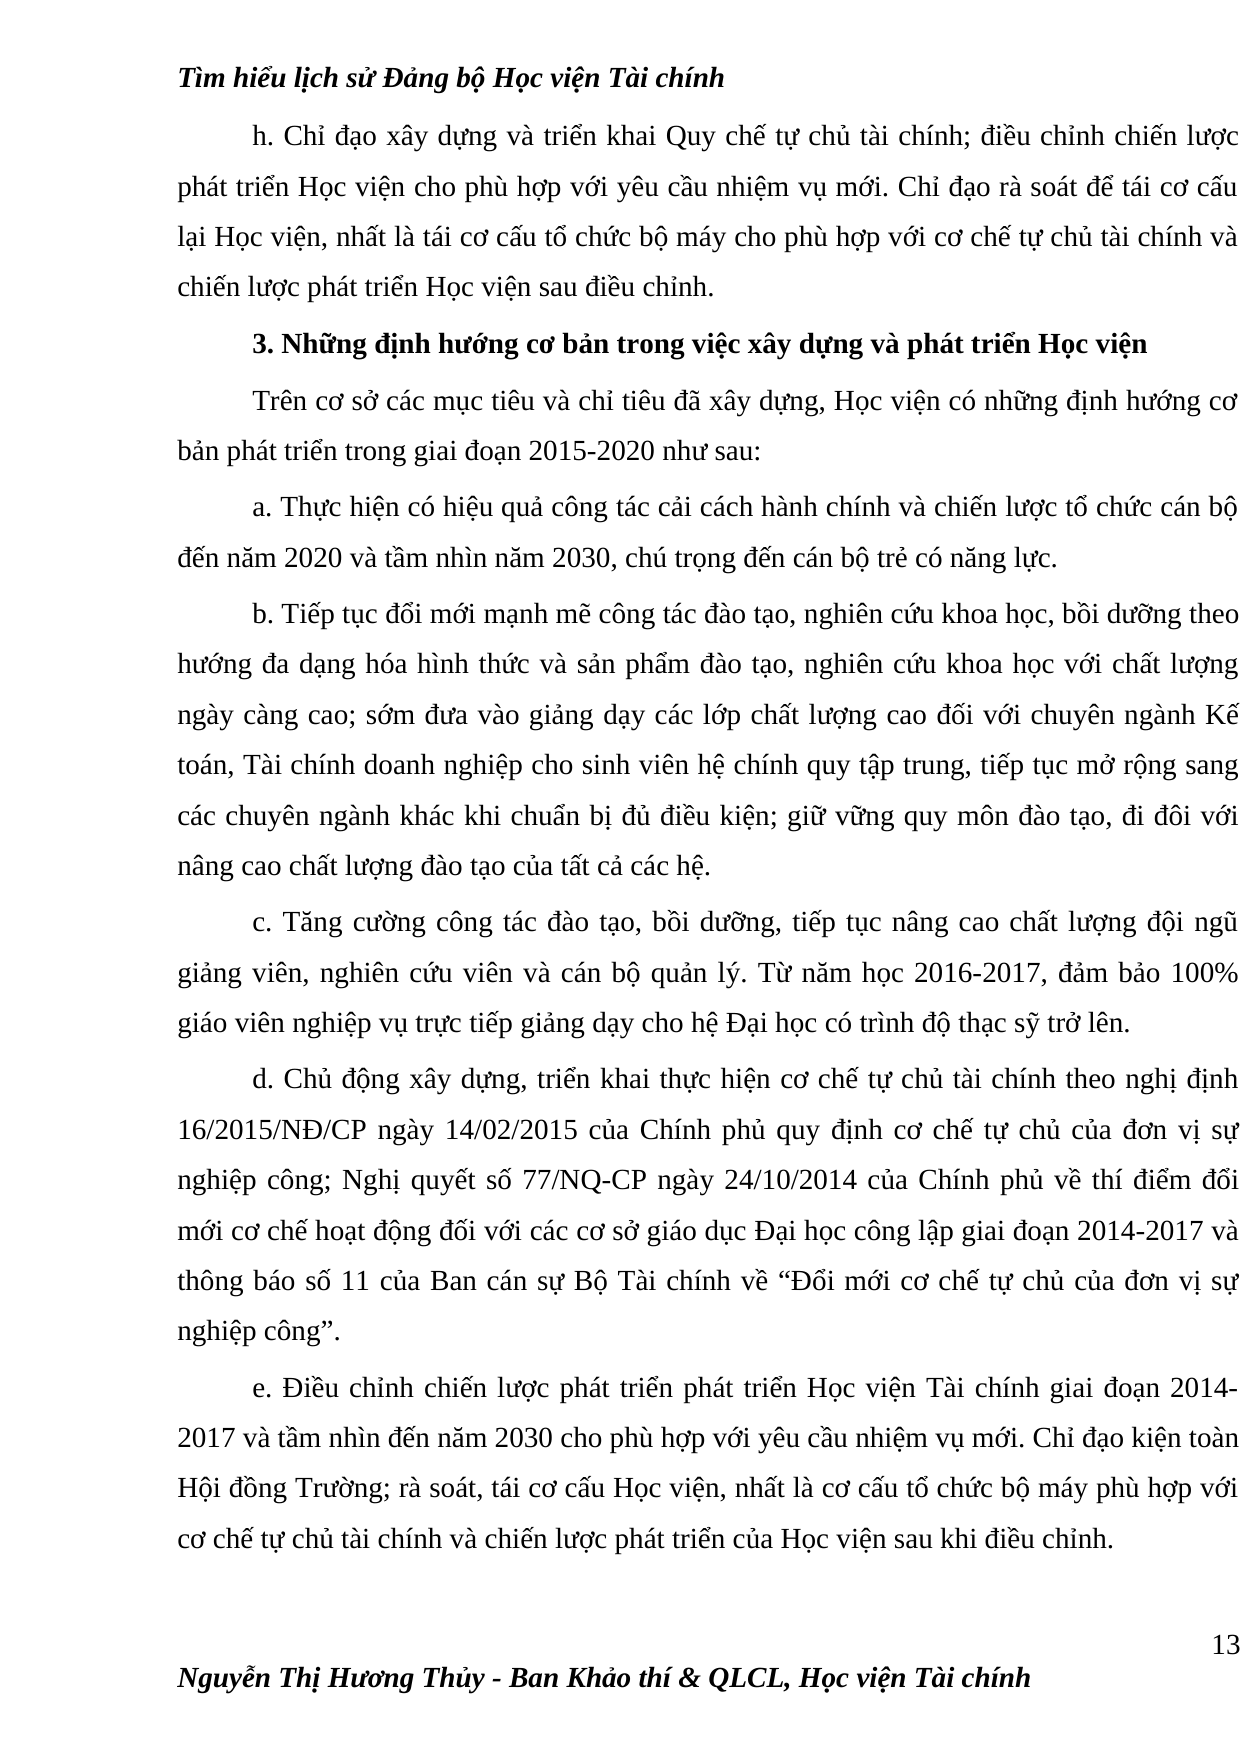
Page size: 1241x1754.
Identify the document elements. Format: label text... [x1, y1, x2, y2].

text b. Tiếp tục đổi mới mạnh mẽ công tác đào tạo, nghiên cứu khoa học, bồi dưỡng theo hướng đa dạng hóa hình thức và sản phẩm đào tạo, nghiên cứu khoa học với chất lượng ngày càng cao; sớm đưa vào giảng dạy các lớp chất lượng cao đối với chuyên ngành Kế toán, Tài chính doanh nghiệp cho sinh viên hệ chính quy tập trung, tiếp tục mở rộng sang các chuyên ngành khác khi chuẩn bị đủ điều kiện; giữ vững quy môn đào tạo, đi đôi với nâng cao chất lượng đào tạo của tất cả các hệ. [177, 596, 1240, 881]
text c. Tăng cường công tác đào tạo, bồi dưỡng, tiếp tục nâng cao chất lượng đội ngũ giảng viên, nghiên cứu viên và cán bộ quản lý. Từ năm học 2016-2017, đảm bảo 100% giáo viên nghiệp vụ trực tiếp giảng dạy cho hệ Đại học có trình độ thạc sỹ trở lên. [177, 904, 1240, 1039]
text d. Chủ động xây dựng, triển khai thực hiện cơ chế tự chủ tài chính theo nghị định 16/2015/NĐ/CP ngày 14/02/2015 của Chính phủ quy định cơ chế tự chủ của đơn vị sự nghiệp công; Nghị quyết số 77/NQ-CP ngày 24/10/2014 của Chính phủ về thí điểm đổi mới cơ chế hoạt động đối với các cơ sở giáo dục Đại học công lập giai đoạn 2014-2017 và thông báo số 11 của Ban cán sự Bộ Tài chính về “Đổi mới cơ chế tự chủ của đơn vị sự nghiệp công”. [177, 1062, 1240, 1347]
text e. Điều chỉnh chiến lược phát triển phát triển Học viện Tài chính giai đoạn 2014-2017 và tầm nhìn đến năm 2030 cho phù hợp với yêu cầu nhiệm vụ mới. Chỉ đạo kiện toàn Hội đồng Trường; rà soát, tái cơ cấu Học viện, nhất là cơ cấu tổ chức bộ máy phù hợp với cơ chế tự chủ tài chính và chiến lược phát triển của Học viện sau khi điều chỉnh. [177, 1370, 1240, 1554]
text Trên cơ sở các mục tiêu và chỉ tiêu đã xây dựng, Học viện có những định hướng cơ bản phát triển trong giai đoạn 2015-2020 như sau: [177, 383, 1240, 466]
text 3. Những định hướng cơ bản trong việc xây dựng và phát triển Học viện [177, 326, 1240, 359]
text a. Thực hiện có hiệu quả công tác cải cách hành chính và chiến lược tổ chức cán bộ đến năm 2020 và tầm nhìn năm 2030, chú trọng đến cán bộ trẻ có năng lực. [177, 489, 1240, 573]
text h. Chỉ đạo xây dựng và triển khai Quy chế tự chủ tài chính; điều chỉnh chiến lược phát triển Học viện cho phù hợp với yêu cầu nhiệm vụ mới. Chỉ đạo rà soát để tái cơ cấu lại Học viện, nhất là tái cơ cấu tổ chức bộ máy cho phù hợp với cơ chế tự chủ tài chính và chiến lược phát triển Học viện sau điều chỉnh. [177, 118, 1240, 303]
